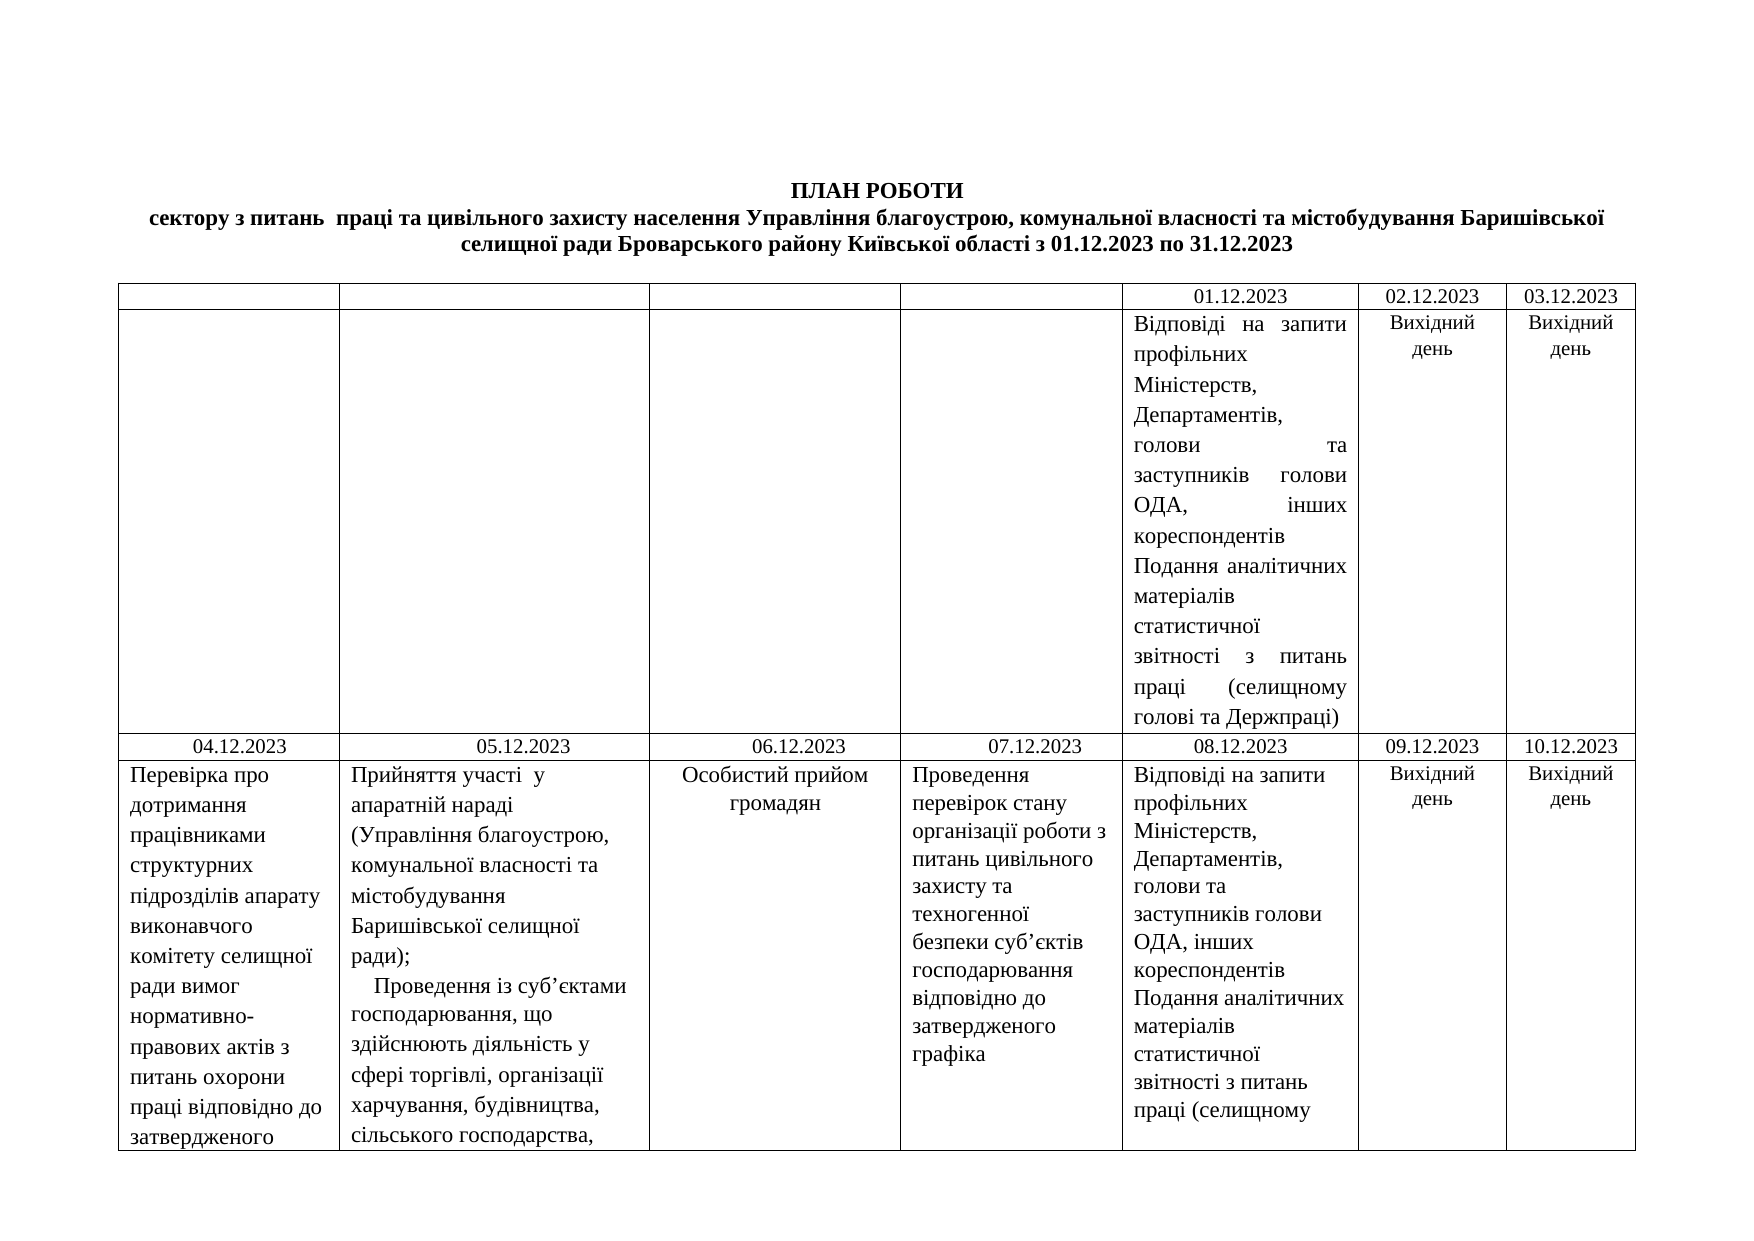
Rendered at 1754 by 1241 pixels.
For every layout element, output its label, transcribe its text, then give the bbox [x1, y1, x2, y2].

table_cell 09.12.2023 [1359, 734, 1506, 760]
table_cell 08.12.2023 [1123, 734, 1358, 760]
table_header [901, 284, 1122, 309]
table_header [119, 284, 339, 309]
table_cell [650, 310, 900, 733]
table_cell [340, 761, 649, 1150]
table_cell Вихідний день [1359, 761, 1506, 1150]
table_cell 10.12.2023 [1507, 734, 1635, 760]
table_cell Вихідний день [1359, 310, 1506, 733]
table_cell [1123, 761, 1358, 1150]
table_cell 06.12.2023 [650, 734, 900, 760]
table_header 02.12.2023 [1359, 284, 1506, 309]
text сектору з питань праці та цивільного захисту населення Управління благоустрою, комунальної власності та містобудування Баришівської селищної ради Броварського району Київської області з 01.12.2023 по 31.12.2023 [118, 203, 1636, 256]
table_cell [650, 761, 900, 1150]
table_cell [119, 310, 339, 733]
table_cell [901, 310, 1122, 733]
table_cell 05.12.2023 [340, 734, 649, 760]
table_header [340, 284, 649, 309]
table_header 03.12.2023 [1507, 284, 1635, 309]
table_cell Вихідний день [1507, 761, 1635, 1150]
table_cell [901, 761, 1122, 1150]
table_header 01.12.2023 [1123, 284, 1358, 309]
table_cell Вихідний день [1507, 310, 1635, 733]
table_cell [119, 761, 339, 1150]
text ПЛАН РОБОТИ [118, 177, 1636, 203]
table_cell 04.12.2023 [119, 734, 339, 760]
table_cell [340, 310, 649, 733]
table_header [650, 284, 900, 309]
table_cell 07.12.2023 [901, 734, 1122, 760]
